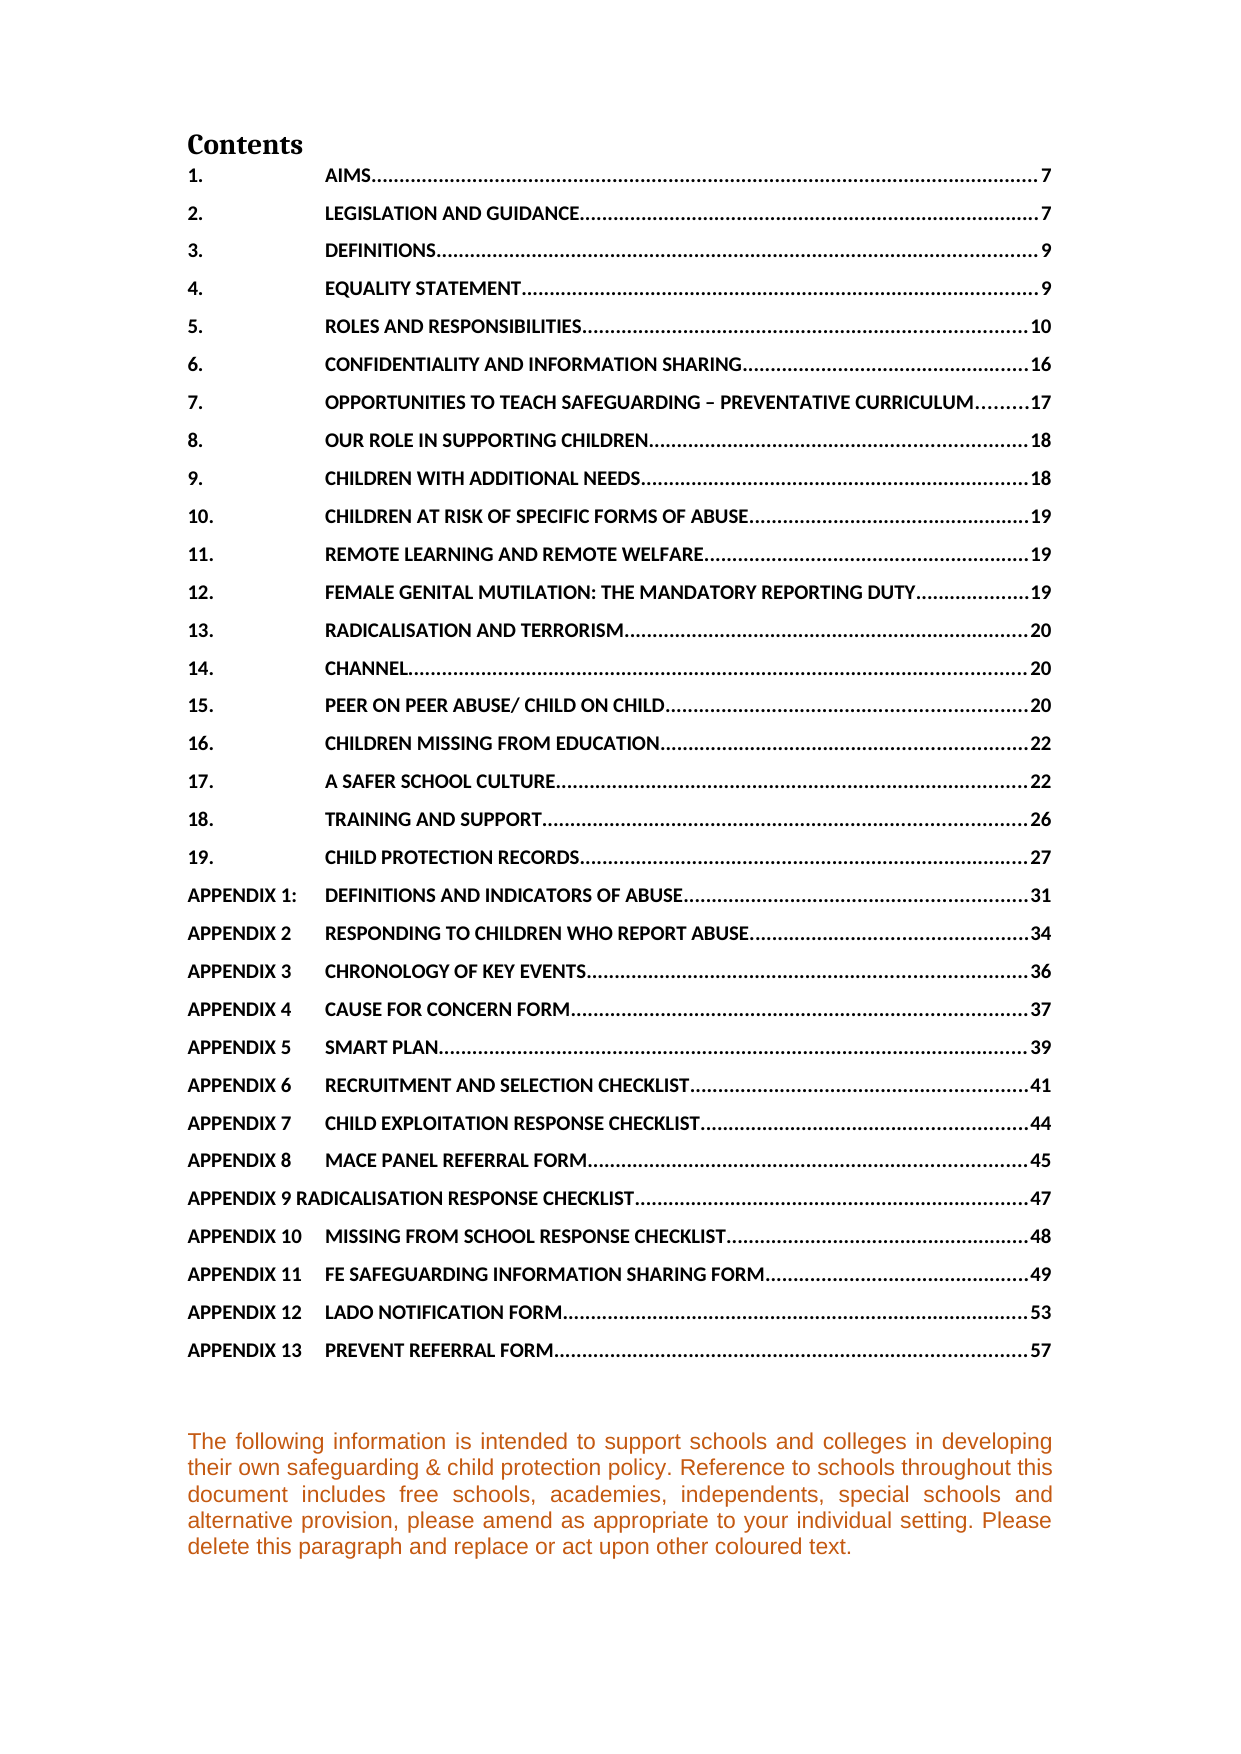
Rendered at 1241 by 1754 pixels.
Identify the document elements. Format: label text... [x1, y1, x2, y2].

text Appendix 12 LADO Notification Form 53 [187, 1299, 1053, 1325]
text Appendix 7 Child Exploitation Response Checklist 44 [187, 1110, 1053, 1135]
text 19. Child Protection Records 27 [187, 844, 1053, 870]
text 5. Roles and responsibilities 10 [187, 313, 1053, 339]
text Appendix 9 Radicalisation Response Checklist 47 [187, 1186, 1053, 1211]
text Appendix 2 Responding to children who report abuse. 34 [187, 920, 1053, 946]
text 12. Female Genital Mutilation: The Mandatory Reporting Duty 19 [187, 579, 1053, 604]
text Appendix 3 Chronology of key events 36 [187, 958, 1053, 983]
text 7. Opportunities to teach safeguarding – Preventative Curriculum 17 [187, 389, 1053, 415]
text Appendix 5 SMART Plan 39 [187, 1034, 1053, 1059]
text Appendix 1: Definitions and indicators of abuse 31 [187, 882, 1053, 908]
text 6. Confidentiality and Information Sharing 16 [187, 351, 1053, 377]
text Appendix 8 MACE Panel Referral Form 45 [187, 1148, 1053, 1173]
text Appendix 6 Recruitment and Selection Checklist 41 [187, 1072, 1053, 1097]
text 3. Definitions 9 [187, 238, 1053, 263]
text 17. A Safer School Culture 22 [187, 768, 1053, 794]
text 8. Our role in supporting children 18 [187, 427, 1053, 453]
text Contents [187, 128, 1053, 162]
text 18. Training and Support 26 [187, 806, 1053, 832]
text 14. Channel 20 [187, 655, 1053, 680]
text Appendix 11 FE Safeguarding Information Sharing Form 49 [187, 1261, 1053, 1287]
text 10. Children at risk of specific forms of abuse 19 [187, 503, 1053, 528]
text 9. Children with additional needs 18 [187, 465, 1053, 491]
text 13. Radicalisation and Terrorism 20 [187, 617, 1053, 642]
text The following information is intended to support schools and colleges in developing their own safeguarding & child protection policy. Reference to schools throughout this document includes free schools, academies, independents, special schools and alternative provision, please amend as appropriate to your individual setting. Please delete this paragraph and replace or act upon other coloured text. [187, 1428, 1053, 1560]
text Appendix 13 Prevent Referral Form 57 [187, 1337, 1053, 1363]
text 11. Remote Learning and Remote Welfare 19 [187, 541, 1053, 566]
text Appendix 10 Missing from School Response Checklist 48 [187, 1223, 1053, 1249]
text 4. Equality statement 9 [187, 276, 1053, 301]
text 2. Legislation and guidance 7 [187, 200, 1053, 225]
text 15. Peer on peer abuse/ child on child 20 [187, 693, 1053, 718]
text Appendix 4 Cause for Concern Form 37 [187, 996, 1053, 1021]
text 16. Children missing from education 22 [187, 731, 1053, 756]
text 1. Aims 7 [187, 162, 1053, 187]
